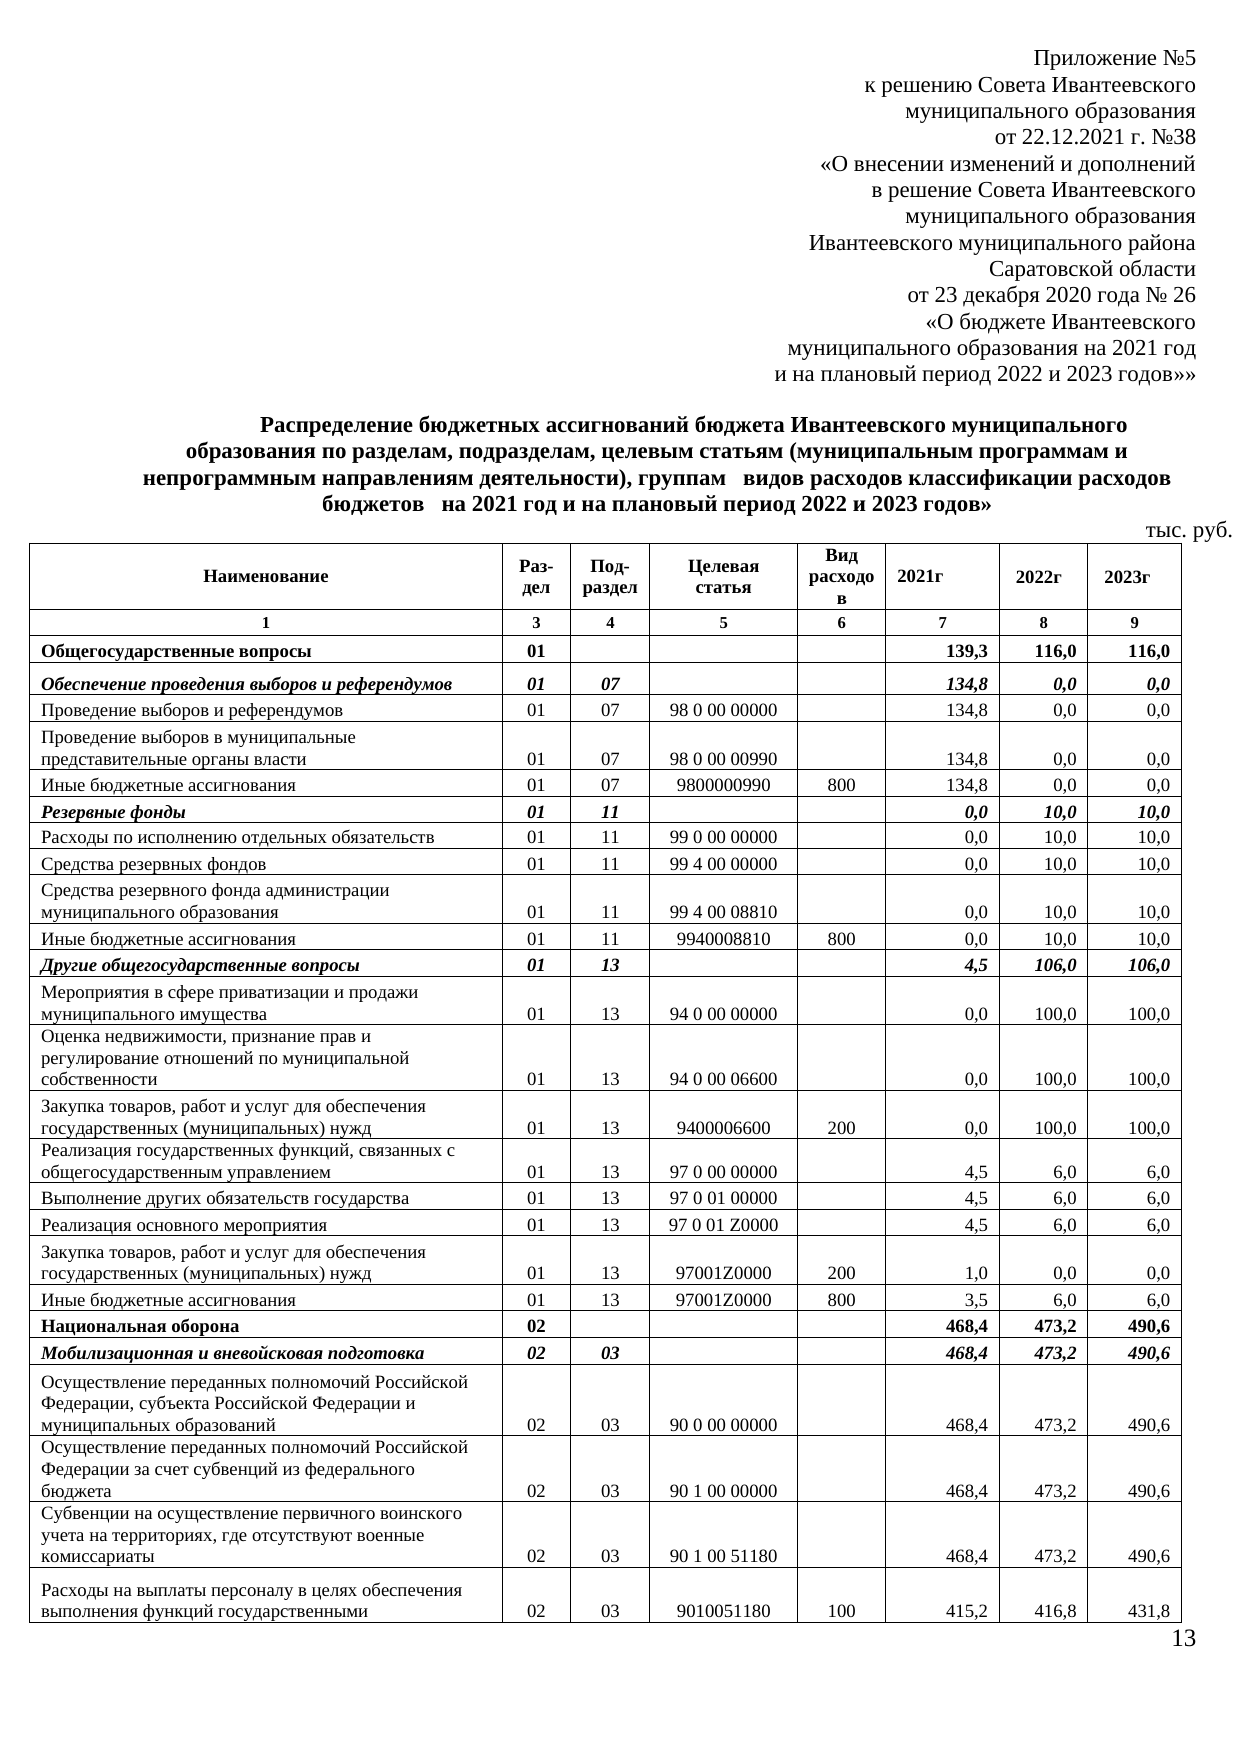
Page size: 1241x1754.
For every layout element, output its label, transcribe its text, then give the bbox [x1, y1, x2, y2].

table_cell 0,0 [886, 823, 999, 847]
table_cell 02 [503, 1436, 570, 1501]
table_header Наименование [30, 544, 502, 608]
table_cell 97001Z0000 [650, 1236, 797, 1284]
table_cell [798, 695, 885, 721]
table_cell 800 [798, 1285, 885, 1310]
table_cell Проведение выборов в муниципальные представительные органы власти [30, 722, 502, 769]
table_cell 490,6 [1088, 1311, 1181, 1337]
table_cell 11 [571, 797, 649, 822]
table_cell 6,0 [1000, 1183, 1087, 1209]
table_cell 116,0 [1088, 636, 1181, 662]
table_cell 03 [571, 1365, 649, 1435]
table_cell 100,0 [1088, 1091, 1181, 1138]
table_cell 98 0 00 00990 [650, 722, 797, 769]
table_cell [798, 1502, 885, 1567]
table_cell 01 [503, 950, 570, 976]
table_cell 6,0 [1000, 1210, 1087, 1235]
table_cell 1,0 [886, 1236, 999, 1284]
table_cell 90 1 00 00000 [650, 1436, 797, 1501]
table_cell 01 [503, 977, 570, 1024]
text от 22.12.2021 г. №38 [118, 123, 1196, 150]
table_cell 9400006600 [650, 1091, 797, 1138]
table_cell 10,0 [1000, 797, 1087, 822]
table_cell 4,5 [886, 1139, 999, 1182]
table_cell Общегосударственные вопросы [30, 636, 502, 662]
table_cell 9800000990 [650, 770, 797, 796]
table_cell 01 [503, 1285, 570, 1310]
table_cell [650, 663, 797, 694]
text Распределение бюджетных ассигнований бюджета Ивантеевского муниципального образования по разделам, подразделам, целевым статьям (муниципальным программам и непрограммным направлениям деятельности), группам видов расходов классификации расходов бюджетов на 2021 год и на плановый период 2022 и 2023 годов» [118, 411, 1196, 516]
table_cell 10,0 [1088, 849, 1181, 874]
table_cell Национальная оборона [30, 1311, 502, 1337]
table_cell 99 0 00 00000 [650, 823, 797, 847]
table_cell [798, 1311, 885, 1337]
table_cell 9010051180 [650, 1568, 797, 1622]
table_cell 01 [503, 797, 570, 822]
table_cell 01 [503, 1091, 570, 1138]
table_cell [798, 1365, 885, 1435]
table_cell 97 0 01 Z0000 [650, 1210, 797, 1235]
table_cell 90 0 00 00000 [650, 1365, 797, 1435]
table_cell 07 [571, 663, 649, 694]
text Ивантеевского муниципального района [118, 229, 1196, 255]
table_header 2021г [886, 544, 999, 608]
table_cell Обеспечение проведения выборов и референдумов [30, 663, 502, 694]
table_cell 100,0 [1000, 977, 1087, 1024]
table_cell [798, 1139, 885, 1182]
table_cell 431,8 [1088, 1568, 1181, 1622]
table_cell 4,5 [886, 1210, 999, 1235]
text от 23 декабря 2020 года № 26 [118, 281, 1196, 308]
table_cell 0,0 [886, 1025, 999, 1090]
table_cell Средства резервного фонда администрации муниципального образования [30, 875, 502, 922]
table_cell 468,4 [886, 1502, 999, 1567]
table_cell [798, 1436, 885, 1501]
table_cell 13 [571, 1091, 649, 1138]
table_cell Проведение выборов и референдумов [30, 695, 502, 721]
table_cell 99 4 00 00000 [650, 849, 797, 874]
table_cell [650, 1338, 797, 1363]
table_cell 8 [1000, 610, 1087, 635]
table_cell 03 [571, 1568, 649, 1622]
text Приложение №5 [118, 44, 1196, 71]
table_cell 106,0 [1088, 950, 1181, 976]
table_cell [571, 636, 649, 662]
table_cell 416,8 [1000, 1568, 1087, 1622]
table_cell [798, 636, 885, 662]
table_header Под-раздел [571, 544, 649, 608]
table_cell 139,3 [886, 636, 999, 662]
table_cell 10,0 [1088, 797, 1181, 822]
table_cell 100,0 [1000, 1091, 1087, 1138]
table_cell [798, 950, 885, 976]
table_cell 490,6 [1088, 1365, 1181, 1435]
table_cell 468,4 [886, 1311, 999, 1337]
table_cell 01 [503, 1139, 570, 1182]
table_cell 6,0 [1000, 1285, 1087, 1310]
table_cell 13 [571, 1139, 649, 1182]
table_cell Осуществление переданных полномочий Российской Федерации, субъекта Российской Федерации и муниципальных образований [30, 1365, 502, 1435]
text муниципального образования на 2021 год [118, 334, 1196, 361]
table_cell 01 [503, 722, 570, 769]
table_cell 200 [798, 1091, 885, 1138]
table_cell 02 [503, 1311, 570, 1337]
table_cell Реализация государственных функций, связанных с общегосударственным управлением [30, 1139, 502, 1182]
table_cell 01 [503, 1025, 570, 1090]
table_cell Закупка товаров, работ и услуг для обеспечения государственных (муниципальных) нужд [30, 1091, 502, 1138]
table_cell 0,0 [1000, 663, 1087, 694]
table_cell 473,2 [1000, 1365, 1087, 1435]
table_cell 473,2 [1000, 1311, 1087, 1337]
table_cell 3,5 [886, 1285, 999, 1310]
table_cell [798, 797, 885, 822]
table_cell 468,4 [886, 1338, 999, 1363]
table_cell [798, 1183, 885, 1209]
table_cell [798, 1338, 885, 1363]
table_cell 13 [571, 1285, 649, 1310]
table_cell 02 [503, 1338, 570, 1363]
table_cell 11 [571, 924, 649, 949]
table_cell 6,0 [1088, 1139, 1181, 1182]
table_cell 6,0 [1088, 1210, 1181, 1235]
table_cell 490,6 [1088, 1436, 1181, 1501]
text в решение Совета Ивантеевского [118, 176, 1196, 202]
table_cell 07 [571, 770, 649, 796]
table_cell 10,0 [1000, 875, 1087, 922]
text и на плановый период 2022 и 2023 годов»» [118, 361, 1196, 387]
table_cell [571, 1311, 649, 1337]
table_cell 6,0 [1000, 1139, 1087, 1182]
table_cell 01 [503, 1236, 570, 1284]
table_header Вид расходов [798, 544, 885, 608]
table_cell 473,2 [1000, 1436, 1087, 1501]
table_cell 07 [571, 695, 649, 721]
table_cell 97001Z0000 [650, 1285, 797, 1310]
table_cell [798, 977, 885, 1024]
table_cell 02 [503, 1568, 570, 1622]
table_cell 134,8 [886, 663, 999, 694]
table_cell Расходы по исполнению отдельных обязательств [30, 823, 502, 847]
table_cell [650, 797, 797, 822]
table_header 2022г [1000, 544, 1087, 608]
table_cell 116,0 [1000, 636, 1087, 662]
table_header 2023г [1088, 544, 1181, 608]
text муниципального образования [118, 202, 1196, 229]
table_cell 9940008810 [650, 924, 797, 949]
table_cell 94 0 00 00000 [650, 977, 797, 1024]
table_cell 490,6 [1088, 1502, 1181, 1567]
table_cell Иные бюджетные ассигнования [30, 924, 502, 949]
table_cell 01 [503, 1210, 570, 1235]
table_cell 98 0 00 00000 [650, 695, 797, 721]
table_cell 11 [571, 823, 649, 847]
table_cell [798, 1210, 885, 1235]
table_cell 4,5 [886, 1183, 999, 1209]
text тыс. руб. [118, 516, 1234, 543]
table_cell 02 [503, 1502, 570, 1567]
table_cell 13 [571, 1183, 649, 1209]
table_cell [650, 636, 797, 662]
table_cell 0,0 [1088, 1236, 1181, 1284]
table_cell 468,4 [886, 1365, 999, 1435]
table_cell 106,0 [1000, 950, 1087, 976]
table_cell 10,0 [1000, 849, 1087, 874]
table_cell 10,0 [1000, 924, 1087, 949]
table_cell 0,0 [886, 875, 999, 922]
table_cell Мобилизационная и вневойсковая подготовка [30, 1338, 502, 1363]
table_cell 90 1 00 51180 [650, 1502, 797, 1567]
table_cell 134,8 [886, 722, 999, 769]
table_cell 0,0 [886, 797, 999, 822]
table_cell Другие общегосударственные вопросы [30, 950, 502, 976]
table_cell Иные бюджетные ассигнования [30, 770, 502, 796]
table_cell Закупка товаров, работ и услуг для обеспечения государственных (муниципальных) нужд [30, 1236, 502, 1284]
table_header Раз-дел [503, 544, 570, 608]
table_cell 800 [798, 770, 885, 796]
table_cell [650, 1311, 797, 1337]
table_cell 03 [571, 1338, 649, 1363]
table_cell Мероприятия в сфере приватизации и продажи муниципального имущества [30, 977, 502, 1024]
table_cell 100,0 [1088, 1025, 1181, 1090]
table_cell 11 [571, 849, 649, 874]
text «О бюджете Ивантеевского [118, 308, 1196, 334]
table_cell 1 [30, 610, 502, 635]
table_cell 13 [571, 950, 649, 976]
table_cell 0,0 [886, 1091, 999, 1138]
table_cell Выполнение других обязательств государства [30, 1183, 502, 1209]
table_cell 13 [571, 1025, 649, 1090]
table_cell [30, 1568, 502, 1622]
table_cell Субвенции на осуществление первичного воинского учета на территориях, где отсутствуют военные комиссариаты [30, 1502, 502, 1567]
table_cell 01 [503, 1183, 570, 1209]
table_cell 5 [650, 610, 797, 635]
table_cell 10,0 [1000, 823, 1087, 847]
table_cell 468,4 [886, 1436, 999, 1501]
table_cell 01 [503, 636, 570, 662]
table_cell 0,0 [1088, 695, 1181, 721]
table_cell 473,2 [1000, 1502, 1087, 1567]
table_cell 0,0 [1088, 663, 1181, 694]
table_cell 0,0 [886, 924, 999, 949]
table_cell 01 [503, 663, 570, 694]
table_cell 01 [503, 924, 570, 949]
table_cell 134,8 [886, 770, 999, 796]
table_cell 01 [503, 770, 570, 796]
table_cell 10,0 [1088, 924, 1181, 949]
table_cell Реализация основного мероприятия [30, 1210, 502, 1235]
table_cell 02 [503, 1365, 570, 1435]
table_cell 0,0 [1000, 695, 1087, 721]
table_cell 0,0 [886, 977, 999, 1024]
table_cell 01 [503, 695, 570, 721]
table_cell 01 [503, 823, 570, 847]
table_cell 0,0 [1088, 722, 1181, 769]
table_cell 97 0 00 00000 [650, 1139, 797, 1182]
table_cell 9 [1088, 610, 1181, 635]
table_cell 6,0 [1088, 1183, 1181, 1209]
text муниципального образования [118, 97, 1196, 123]
table_cell 415,2 [886, 1568, 999, 1622]
text «О внесении изменений и дополнений [118, 150, 1196, 176]
table_cell 0,0 [1000, 722, 1087, 769]
table_cell [798, 722, 885, 769]
text к решению Совета Ивантеевского [118, 71, 1196, 97]
table_cell [798, 875, 885, 922]
table_cell 100 [798, 1568, 885, 1622]
text Саратовской области [118, 255, 1196, 281]
table_cell Средства резервных фондов [30, 849, 502, 874]
table_cell 4,5 [886, 950, 999, 976]
table_cell [798, 663, 885, 694]
table_cell 7 [886, 610, 999, 635]
table_cell Резервные фонды [30, 797, 502, 822]
table_header Целевая статья [650, 544, 797, 608]
table_cell 134,8 [886, 695, 999, 721]
table_cell 01 [503, 849, 570, 874]
table_cell 100,0 [1088, 977, 1181, 1024]
table_cell 13 [571, 1236, 649, 1284]
table_cell [650, 950, 797, 976]
table_cell 473,2 [1000, 1338, 1087, 1363]
table_cell 0,0 [1088, 770, 1181, 796]
table_cell Осуществление переданных полномочий Российской Федерации за счет субвенций из федерального бюджета [30, 1436, 502, 1501]
table_cell 490,6 [1088, 1338, 1181, 1363]
table_cell 11 [571, 875, 649, 922]
table_cell 10,0 [1088, 823, 1181, 847]
table_cell 03 [571, 1436, 649, 1501]
table_cell 0,0 [1000, 1236, 1087, 1284]
table_cell 94 0 00 06600 [650, 1025, 797, 1090]
table_cell 100,0 [1000, 1025, 1087, 1090]
table_cell 800 [798, 924, 885, 949]
table_cell 0,0 [886, 849, 999, 874]
table_cell Иные бюджетные ассигнования [30, 1285, 502, 1310]
table_cell 07 [571, 722, 649, 769]
table_cell 6,0 [1088, 1285, 1181, 1310]
table_cell Оценка недвижимости, признание прав и регулирование отношений по муниципальной собственности [30, 1025, 502, 1090]
table_cell 13 [571, 1210, 649, 1235]
table_cell 03 [571, 1502, 649, 1567]
table_cell 97 0 01 00000 [650, 1183, 797, 1209]
table_cell [798, 849, 885, 874]
table_cell 13 [571, 977, 649, 1024]
table_cell 3 [503, 610, 570, 635]
table_cell 4 [571, 610, 649, 635]
table_cell 99 4 00 08810 [650, 875, 797, 922]
table_cell 01 [503, 875, 570, 922]
table_cell 10,0 [1088, 875, 1181, 922]
table_cell [798, 1025, 885, 1090]
table_cell 200 [798, 1236, 885, 1284]
table_cell 6 [798, 610, 885, 635]
table_cell [798, 823, 885, 847]
table_cell 0,0 [1000, 770, 1087, 796]
